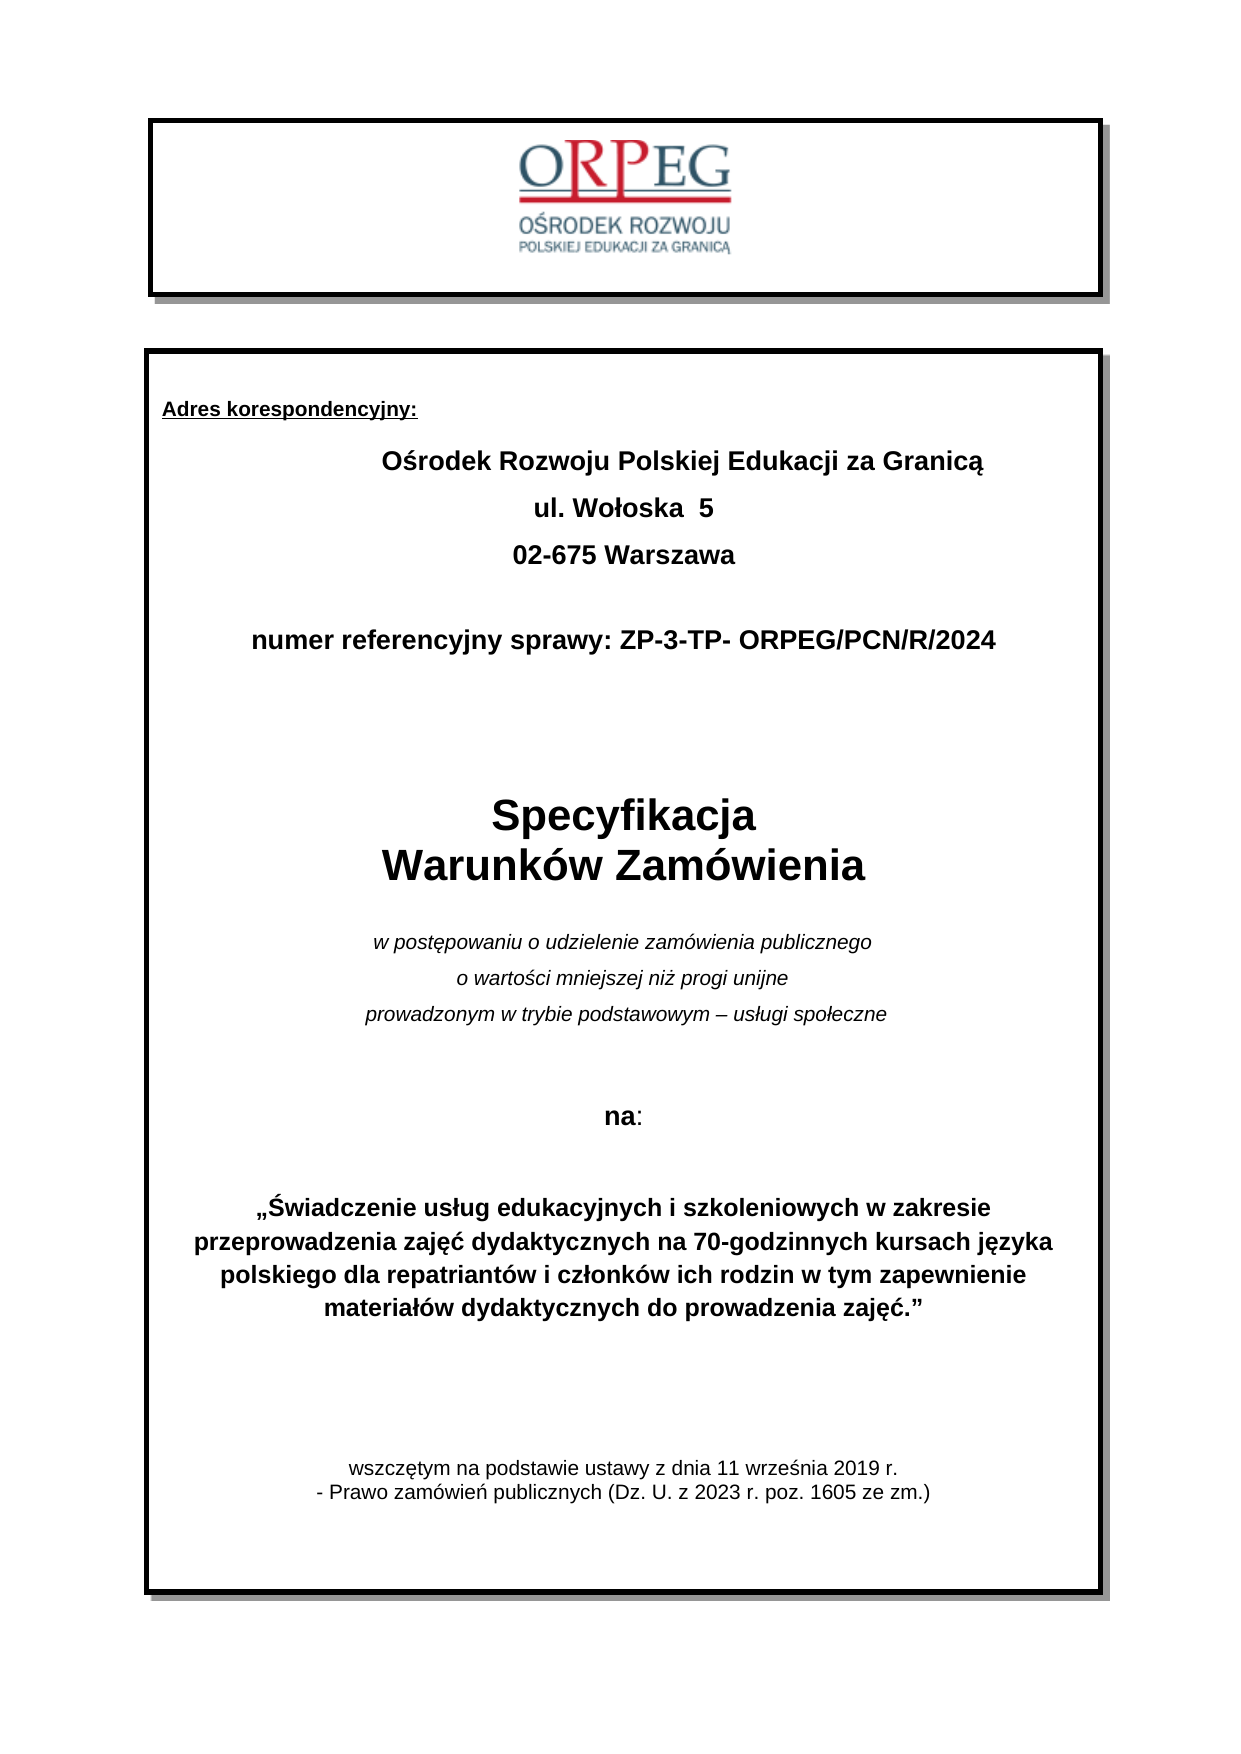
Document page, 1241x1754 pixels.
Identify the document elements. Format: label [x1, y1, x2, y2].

picture [518, 140, 733, 256]
